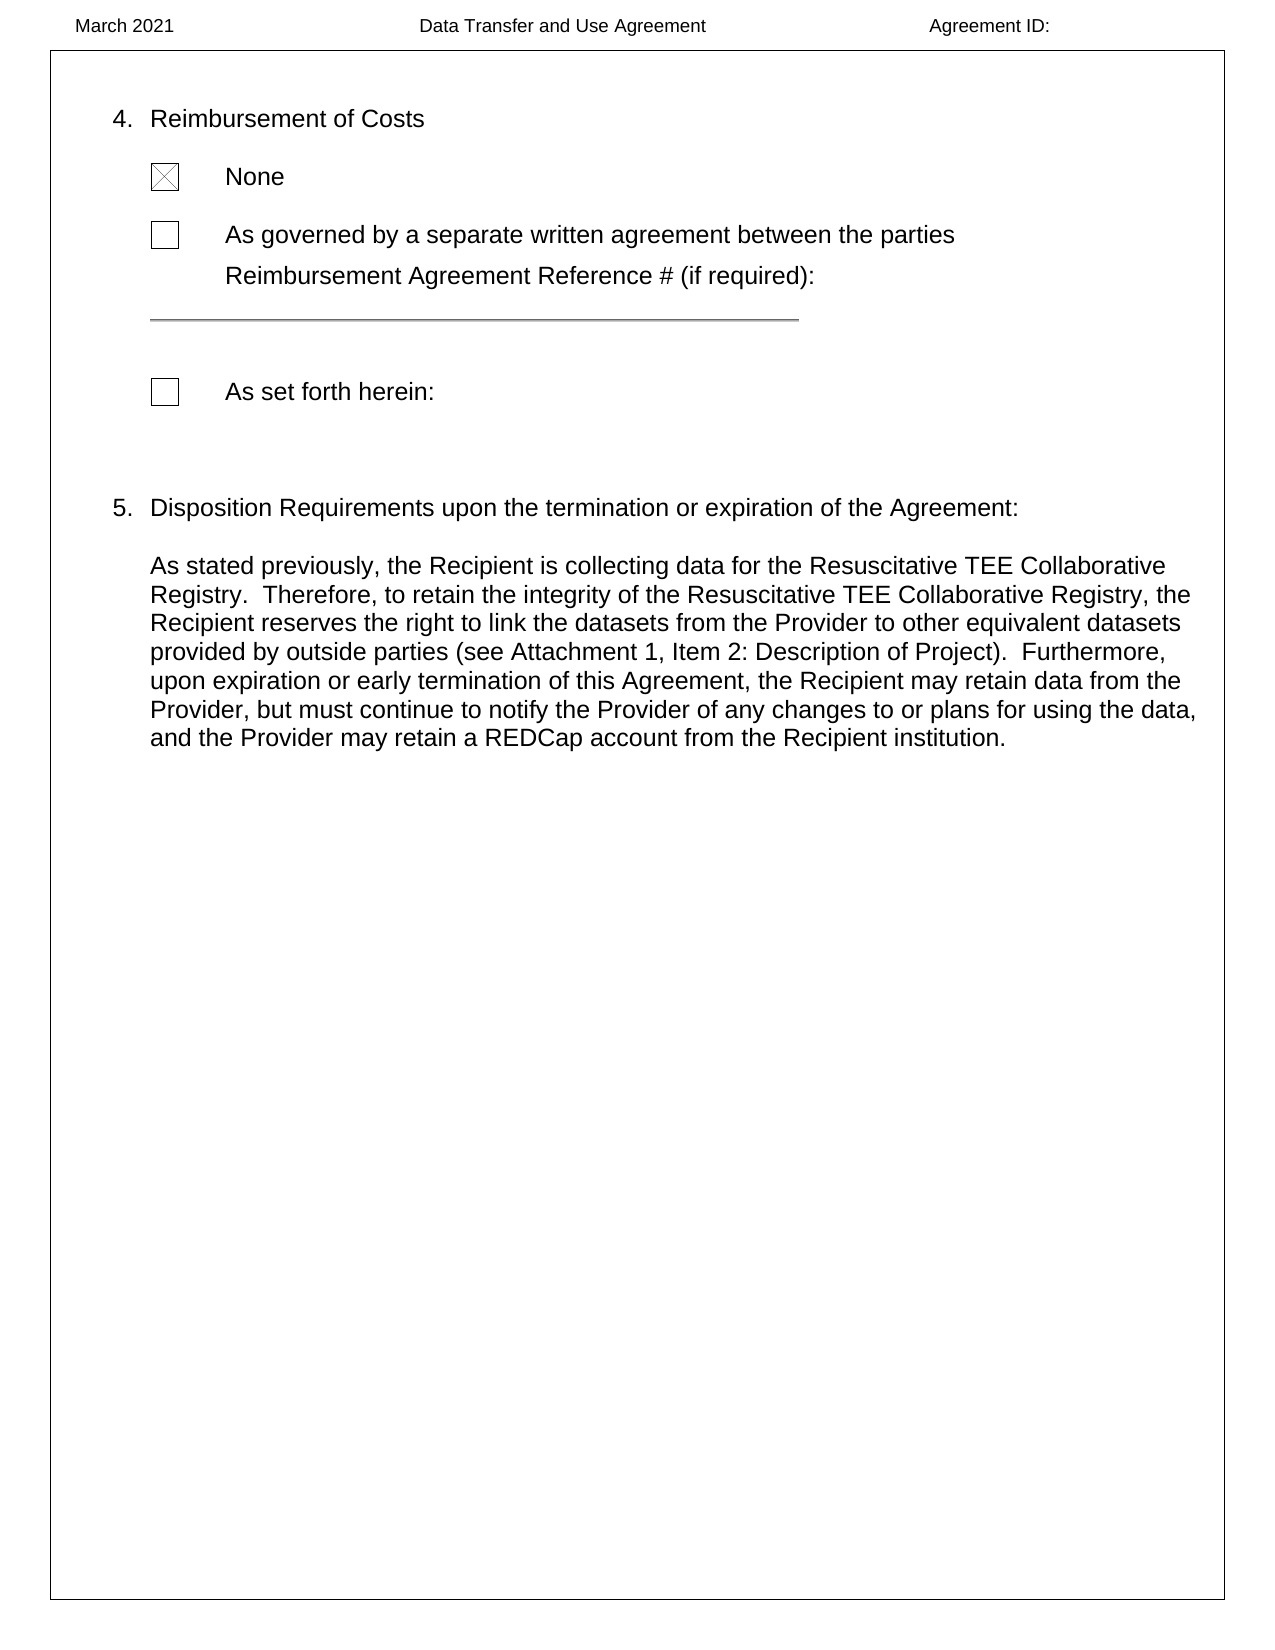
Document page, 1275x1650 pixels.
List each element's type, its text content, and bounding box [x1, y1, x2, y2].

list As stated previously, the Recipient is collecting data for the Resuscitative TEE Collaborative Registry. Therefore, to retain the integrity of the Resuscitative TEE Collaborative Registry, the Recipient reserves the right to link the datasets from the Provider to other equivalent datasets provided by outside parties (see Attachment 1, Item 2: Description of Project). Furthermore, upon expiration or early termination of this Agreement, the Recipient may retain data from the Provider, but must continue to notify the Provider of any changes to or plans for using the data, and the Provider may retain a REDCap account from the Recipient institution. [150, 551, 1200, 752]
list Reimbursement of Costs [112, 104, 1200, 133]
text Reimbursement Agreement Reference # (if required): [150, 261, 1200, 290]
text None [150, 162, 1200, 191]
text As set forth herein: [150, 377, 1200, 406]
text As governed by a separate written agreement between the parties [150, 220, 1200, 249]
list Disposition Requirements upon the termination or expiration of the Agreement: [112, 493, 1200, 522]
